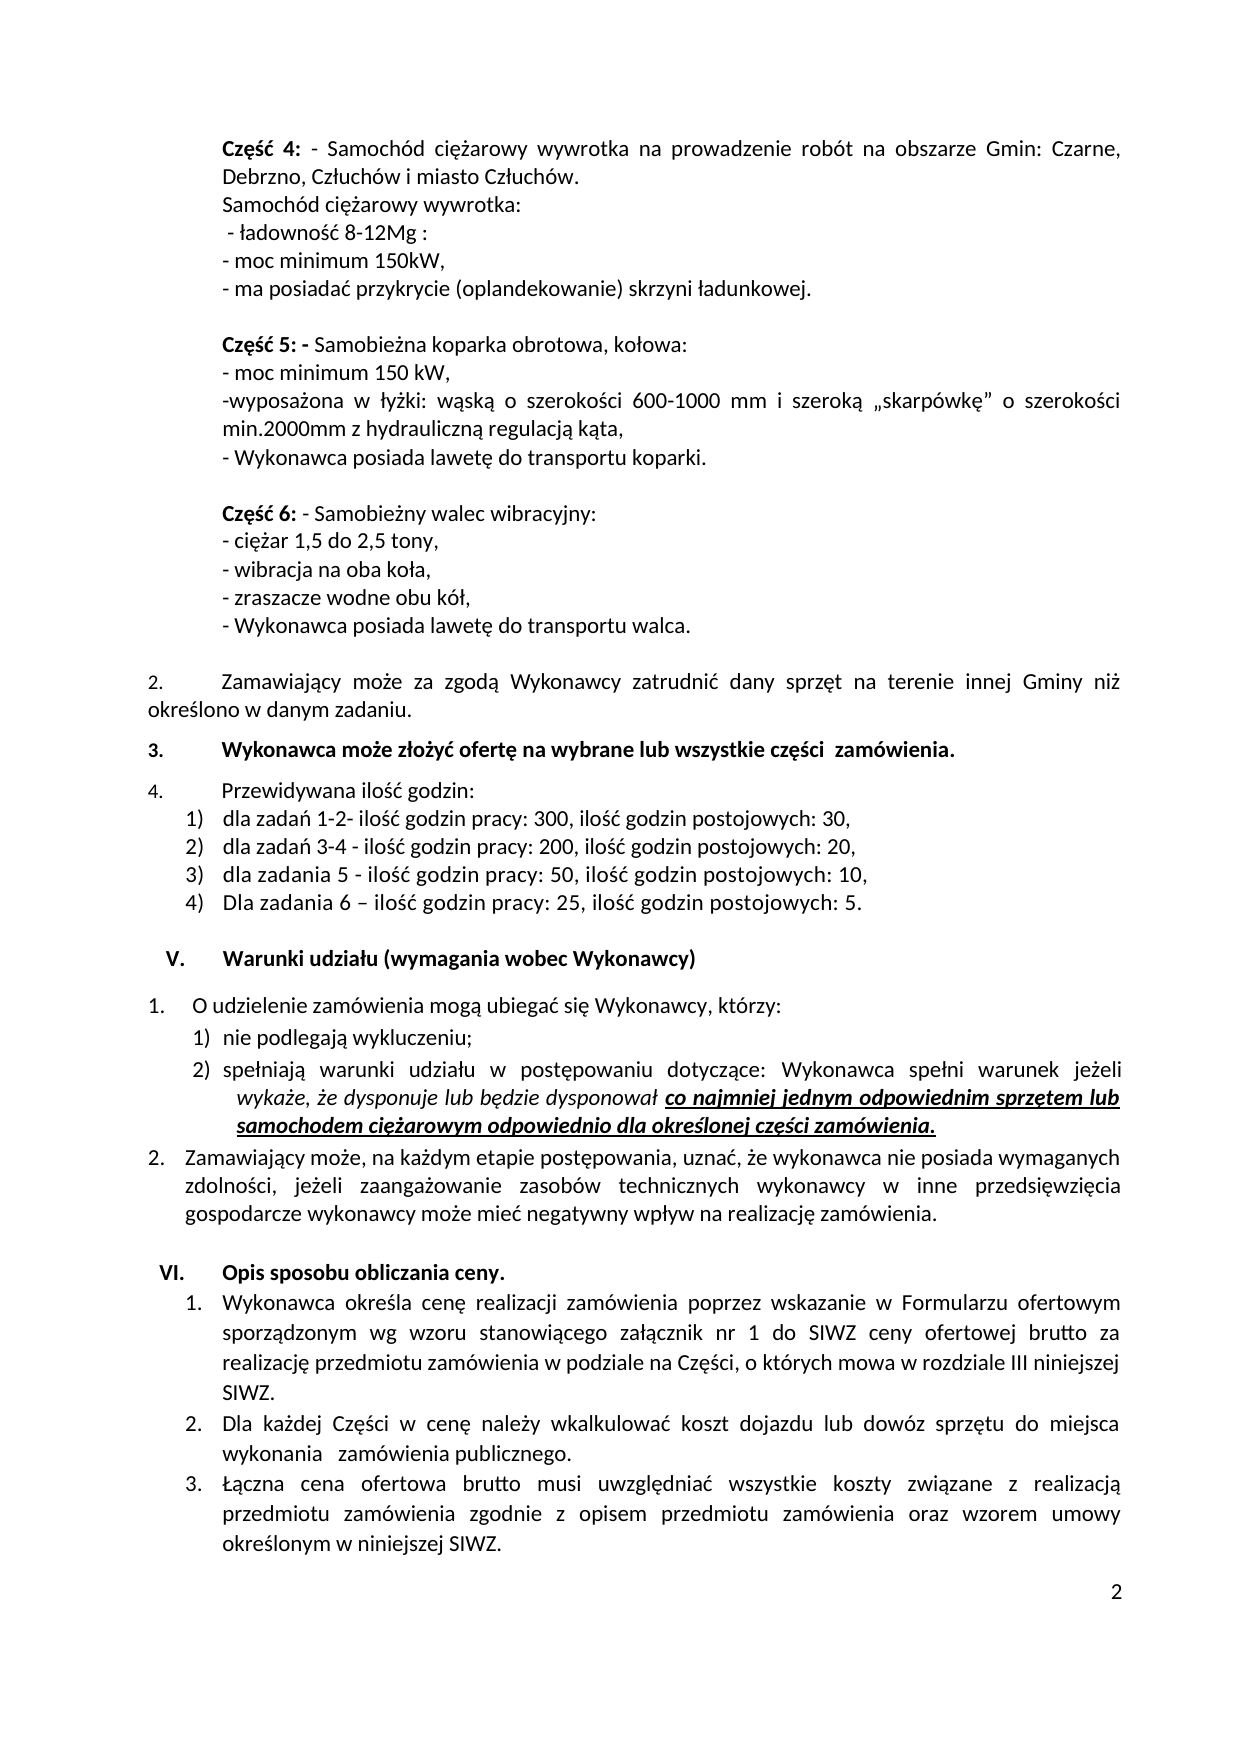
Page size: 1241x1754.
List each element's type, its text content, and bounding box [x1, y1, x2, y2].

text - ma posiadać przykrycie (oplandekowanie) skrzyni ładunkowej. [222, 274, 1122, 302]
text - wibracja na oba koła, [222, 555, 1122, 583]
text Część 6: - Samobieżny walec wibracyjny: [222, 499, 1122, 527]
list Warunki udziału (wymagania wobec Wykonawcy) [185, 944, 1122, 972]
text Samochód ciężarowy wywrotka: [222, 190, 1122, 218]
text -wyposażona w łyżki: wąską o szerokości 600-1000 mm i szeroką „skarpówkę” o szerokości min.2000mm z hydrauliczną regulacją kąta, [222, 387, 1122, 443]
text - Wykonawca posiada lawetę do transportu walca. [222, 611, 1122, 639]
list Zamawiający może, na każdym etapie postępowania, uznać, że wykonawca nie posiada wymaganych zdolności, jeżeli zaangażowanie zasobów technicznych wykonawcy w inne przedsięwzięcia gospodarcze wykonawcy może mieć negatywny wpływ na realizację zamówienia. [148, 1143, 1122, 1227]
text - ciężar 1,5 do 2,5 tony, [222, 527, 1122, 555]
list dla zadania 5 - ilość godzin pracy: 50, ilość godzin postojowych: 10, [185, 860, 1122, 888]
list Wykonawca określa cenę realizacji zamówienia poprzez wskazanie w Formularzu ofertowym sporządzonym wg wzoru stanowiącego załącznik nr 1 do SIWZ ceny ofertowej brutto za realizację przedmiotu zamówienia w podziale na Części, o których mowa w rozdziale III niniejszej SIWZ. [185, 1288, 1122, 1407]
list spełniają warunki udziału w postępowaniu dotyczące: Wykonawca spełni warunek jeżeli wykaże, że dysponuje lub będzie dysponował co najmniej jednym odpowiednim sprzętem lub samochodem ciężarowym odpowiednio dla określonej części zamówienia. [192, 1055, 1122, 1139]
text Część 5: - Samobieżna koparka obrotowa, kołowa: [222, 331, 1122, 358]
list Dla zadania 6 – ilość godzin pracy: 25, ilość godzin postojowych: 5. [185, 888, 1122, 916]
text - moc minimum 150kW, [222, 246, 1122, 274]
text - Wykonawca posiada lawetę do transportu koparki. [222, 443, 1122, 471]
list Dla każdej Części w cenę należy wkalkulować koszt dojazdu lub dowóz sprzętu do miejsca wykonania zamówienia publicznego. [185, 1409, 1122, 1467]
text - ładowność 8-12Mg : [222, 218, 1122, 246]
list dla zadań 1-2- ilość godzin pracy: 300, ilość godzin postojowych: 30, [185, 804, 1122, 832]
list nie podlegają wykluczeniu; [192, 1023, 1122, 1051]
list O udzielenie zamówienia mogą ubiegać się Wykonawcy, którzy: [148, 991, 1122, 1019]
text - zraszacze wodne obu kół, [222, 583, 1122, 611]
list Opis sposobu obliczania ceny. [185, 1258, 1122, 1286]
text - moc minimum 150 kW, [222, 358, 1122, 387]
list Wykonawca może złożyć ofertę na wybrane lub wszystkie części zamówienia. [148, 735, 1122, 763]
list Łączna cena ofertowa brutto musi uwzględniać wszystkie koszty związane z realizacją przedmiotu zamówienia zgodnie z opisem przedmiotu zamówienia oraz wzorem umowy określonym w niniejszej SIWZ. [185, 1469, 1122, 1558]
list Zamawiający może za zgodą Wykonawcy zatrudnić dany sprzęt na terenie innej Gminy niż określono w danym zadaniu. [148, 667, 1122, 723]
list Przewidywana ilość godzin: [148, 776, 1122, 804]
text Część 4: - Samochód ciężarowy wywrotka na prowadzenie robót na obszarze Gmin: Czarne, Debrzno, Człuchów i miasto Człuchów. [222, 134, 1122, 190]
list dla zadań 3-4 - ilość godzin pracy: 200, ilość godzin postojowych: 20, [185, 832, 1122, 860]
